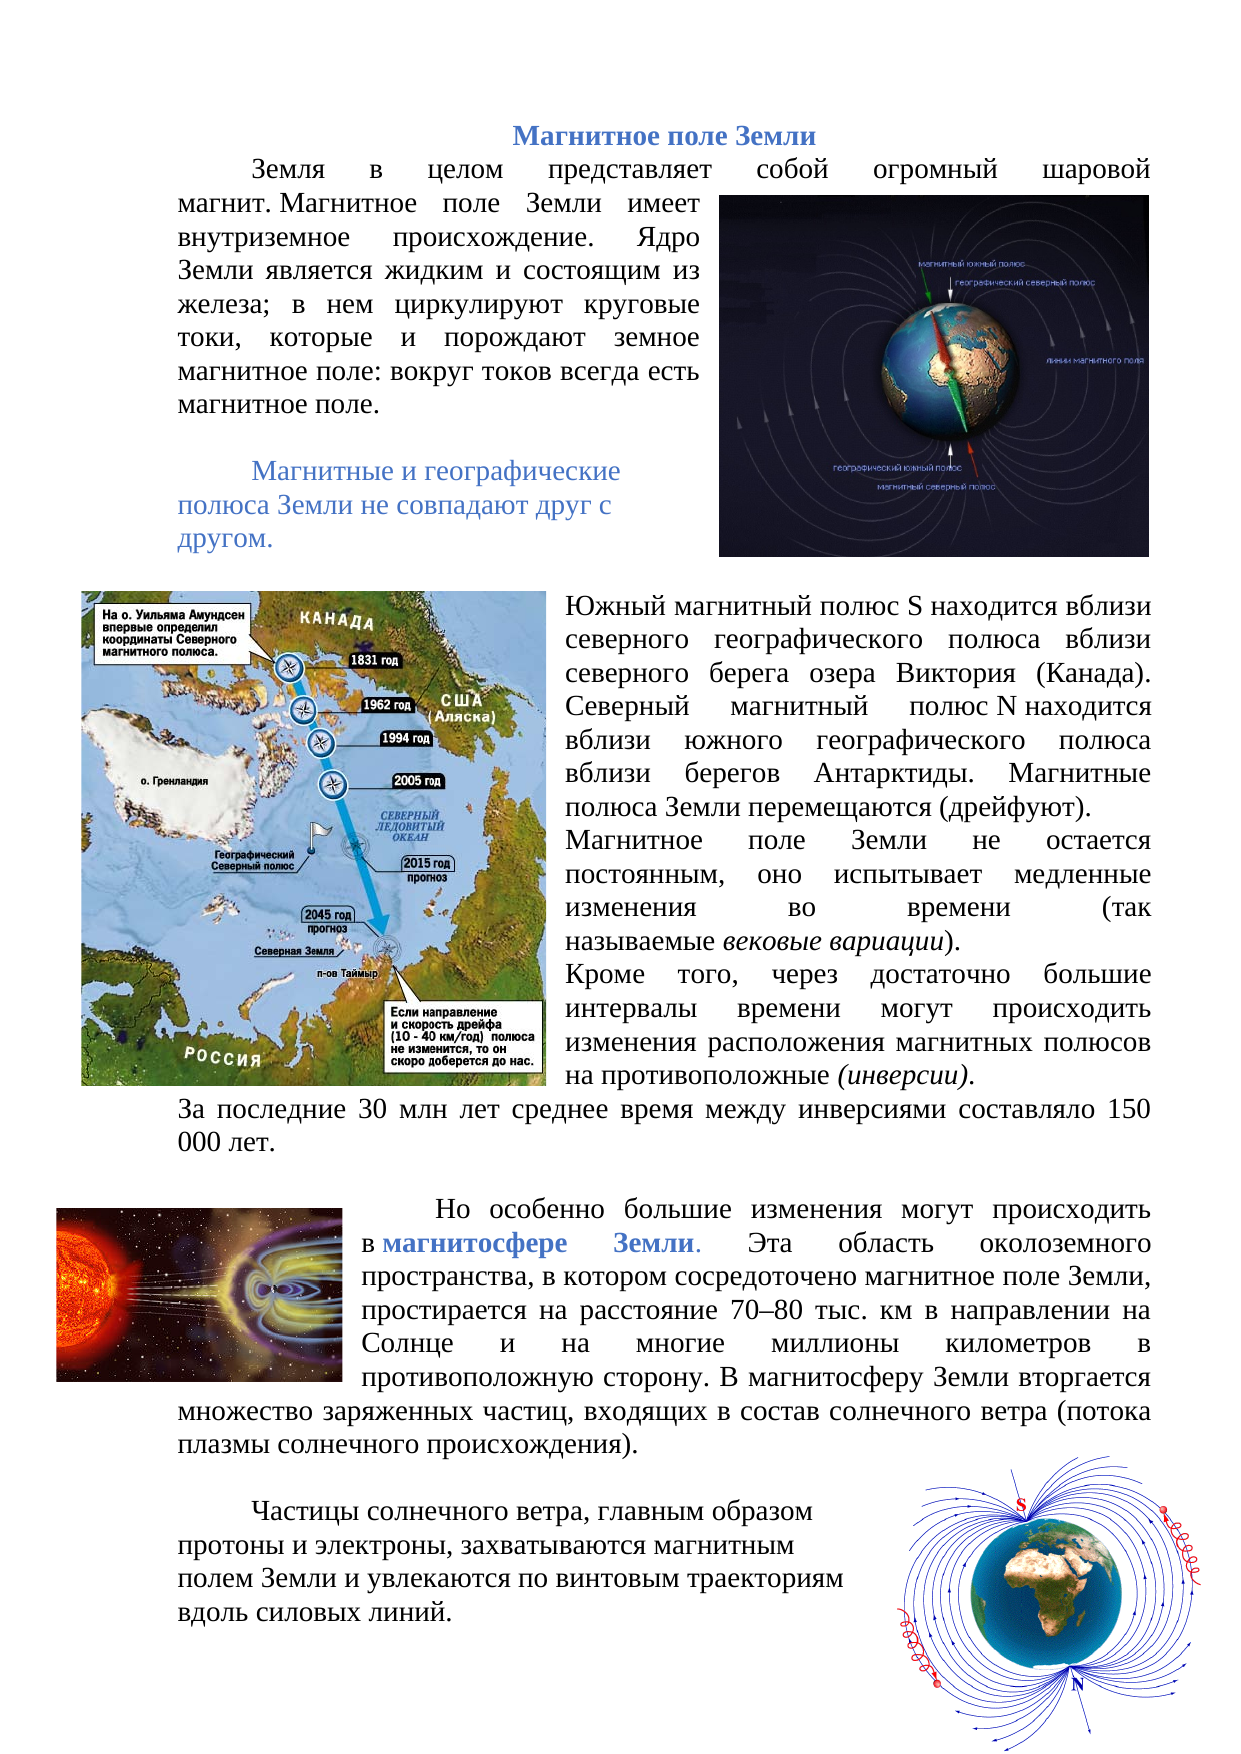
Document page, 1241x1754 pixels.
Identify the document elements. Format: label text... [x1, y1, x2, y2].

text Но особенно большие изменения могут происходить в магнитосфере Земли. Эта область околоземного пространства, в котором сосредоточено магнитное поле Земли, простирается на расстояние 70–80 тыс. км в направлении на Солнце и на многие миллионы километров в противоположную сторону. В магнитосферу Земли вторгается множество заряженных частиц, входящих в состав солнечного ветра (потока плазмы солнечного происхождения). [177, 1191, 1152, 1460]
picture [54, 1208, 342, 1380]
subtitle Магнитное поле Земли [177, 118, 1152, 152]
text Земля в целом представляет собой огромный шаровой магнит. Магнитное поле Земли имеет внутриземное происхождение. Ядро Земли является жидким и состоящим из железа; в нем циркулируют круговые токи, которые и порождают земное магнитное поле: вокруг токов всегда есть магнитное поле. [177, 152, 1152, 420]
text Магнитное поле Земли не остается постоянным, оно испытывает медленные изменения во времени (так называемые вековые вариации). [547, 822, 1152, 957]
picture [891, 1452, 1200, 1753]
text Кроме того, через достаточно большие интервалы времени могут происходить изменения расположения магнитных полюсов на противоположные (инверсии). [177, 957, 1152, 1091]
text Южный магнитный полюс S находится вблизи северного географического полюса вблизи северного берега озера Виктория (Канада). Северный магнитный полюс N находится вблизи южного географического полюса вблизи берегов Антарктиды. Магнитные полюса Земли перемещаются (дрейфуют). [177, 588, 1152, 822]
text Магнитные и географические полюса Земли не совпадают друг с другом. [177, 453, 717, 554]
text За последние 30 млн лет среднее время между инверсиями составляло 150 000 лет. [177, 1091, 1152, 1158]
picture [81, 591, 547, 1086]
picture [717, 195, 1149, 555]
text Частицы солнечного ветра, главным образом протоны и электроны, захватываются магнитным полем Земли и увлекаются по винтовым траекториям вдоль силовых линий. [177, 1493, 891, 1627]
